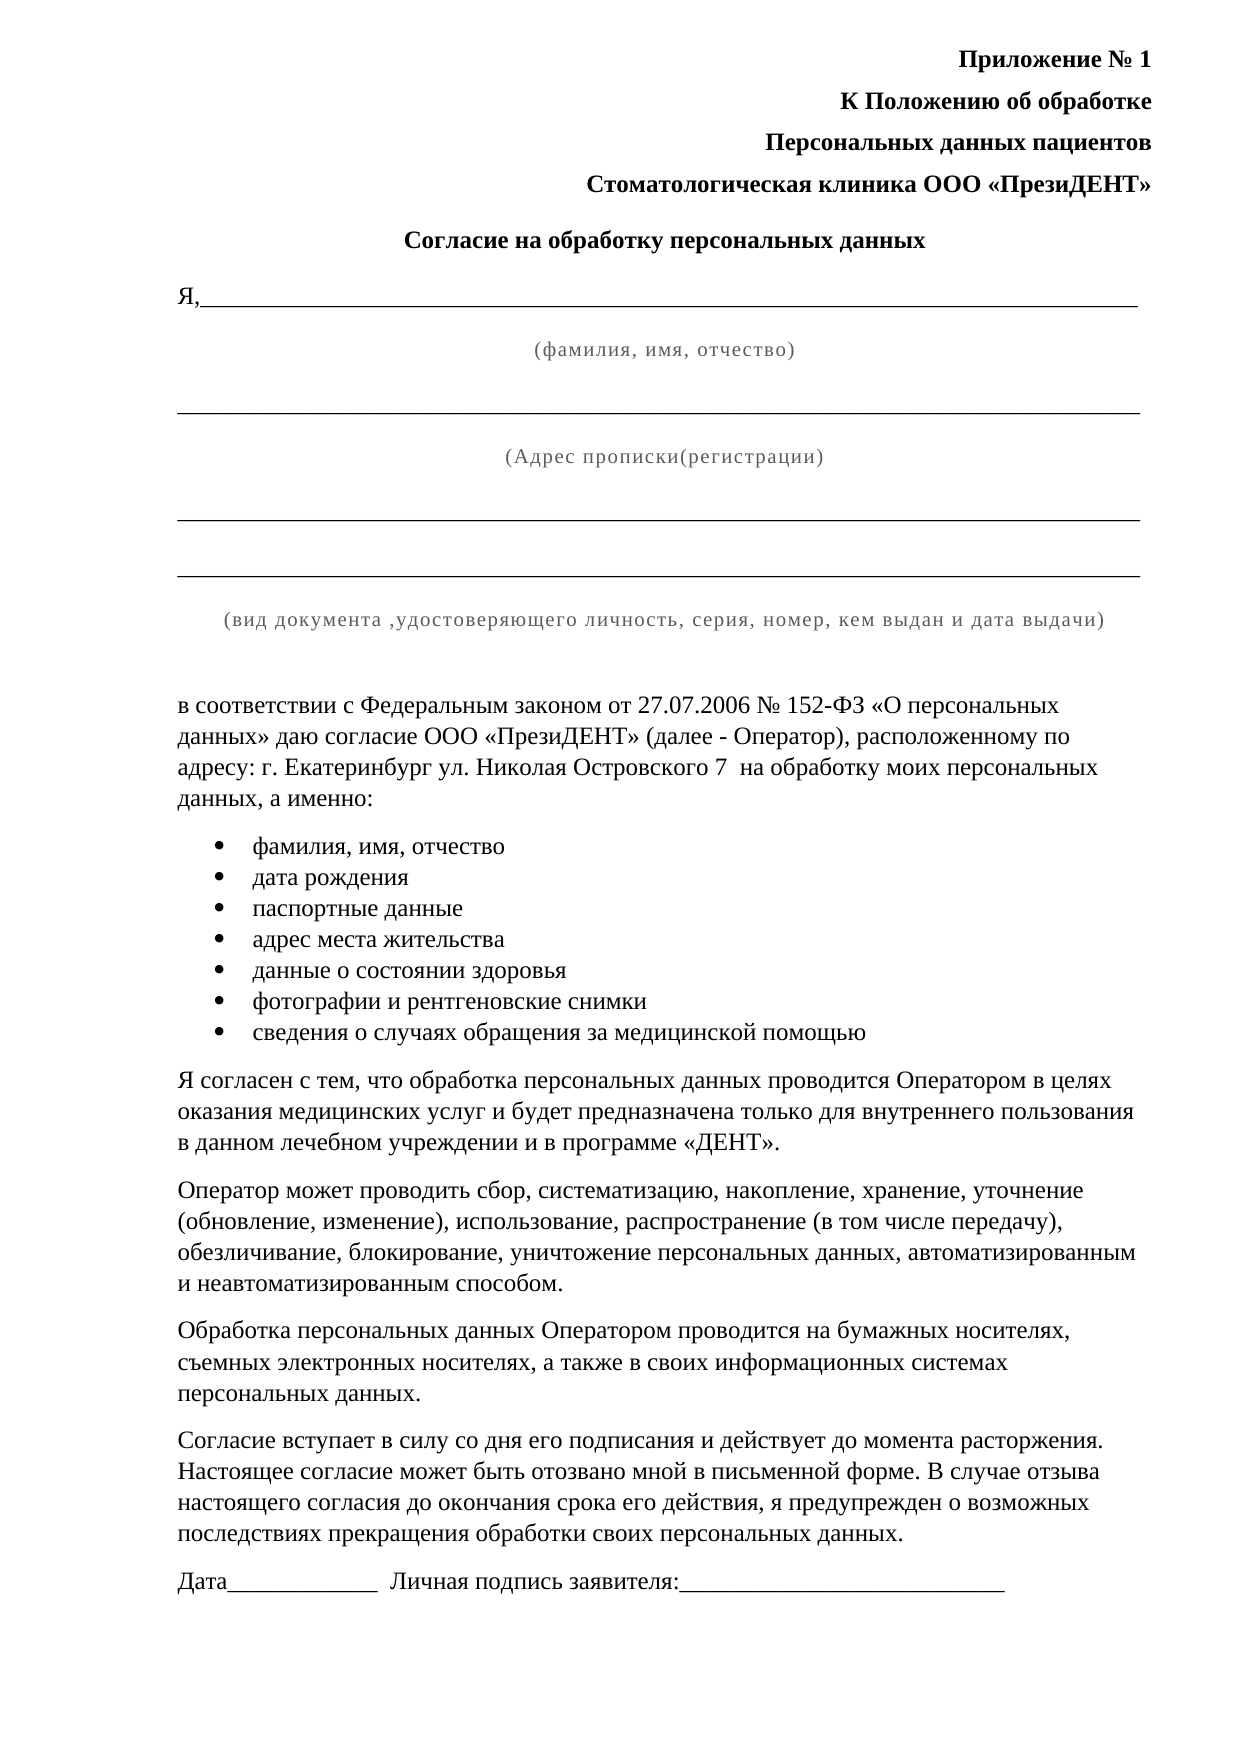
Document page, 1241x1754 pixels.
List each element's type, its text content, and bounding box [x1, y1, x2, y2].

text в соответствии с Федеральным законом от 27.07.2006 № 152-ФЗ «О персональных данных» даю согласие ООО «ПрезиДЕНТ» (далее - Оператор), расположенному по адресу: г. Екатеринбург ул. Николая Островского 7 на обработку моих персональных данных, а именно: [177, 690, 1152, 812]
list сведения о случаях обращения за медицинской помощью [215, 1017, 1152, 1046]
subtitle (вид документа ,удостоверяющего личность, серия, номер, кем выдан и дата выдачи) [177, 607, 1152, 631]
list паспортные данные [215, 893, 1152, 922]
text Стоматологическая клиника ООО «ПрезиДЕНТ» [177, 169, 1152, 197]
text Я согласен с тем, что обработка персональных данных проводится Оператором в целях оказания медицинских услуг и будет предназначена только для внутреннего пользования в данном лечебном учреждении и в программе «ДЕНТ». [177, 1065, 1152, 1156]
text Оператор может проводить сбор, систематизацию, накопление, хранение, уточнение (обновление, изменение), использование, распространение (в том числе передачу), обезличивание, блокирование, уничтожение персональных данных, автоматизированным и неавтоматизированным способом. [177, 1175, 1152, 1297]
text _____________________________________________________________________________ [177, 388, 1152, 417]
text _____________________________________________________________________________ [177, 495, 1152, 523]
list фотографии и рентгеновские снимки [215, 986, 1152, 1015]
list дата рождения [215, 862, 1152, 891]
subtitle (Адрес прописки(регистрации) [177, 444, 1152, 468]
list фамилия, имя, отчество [215, 831, 1152, 860]
list адрес места жительства [215, 924, 1152, 953]
text Персональных данных пациентов [177, 127, 1152, 156]
list данные о состоянии здоровья [215, 955, 1152, 984]
subtitle (фамилия, имя, отчество) [177, 337, 1152, 361]
text К Положению об обработке [177, 86, 1152, 114]
text Приложение № 1 [177, 44, 1152, 73]
text Согласие вступает в силу со дня его подписания и действует до момента расторжения. Настоящее согласие может быть отозвано мной в письменной форме. В случае отзыва настоящего согласия до окончания срока его действия, я предупрежден о возможных последствиях прекращения обработки своих персональных данных. [177, 1425, 1152, 1547]
text Дата____________ Личная подпись заявителя:__________________________ [177, 1566, 1152, 1595]
text Обработка персональных данных Оператором проводится на бумажных носителях, съемных электронных носителях, а также в своих информационных системах персональных данных. [177, 1316, 1152, 1406]
text Согласие на обработку персональных данных [177, 225, 1152, 253]
text Я,___________________________________________________________________________ [177, 281, 1152, 309]
text _____________________________________________________________________________ [177, 551, 1152, 579]
